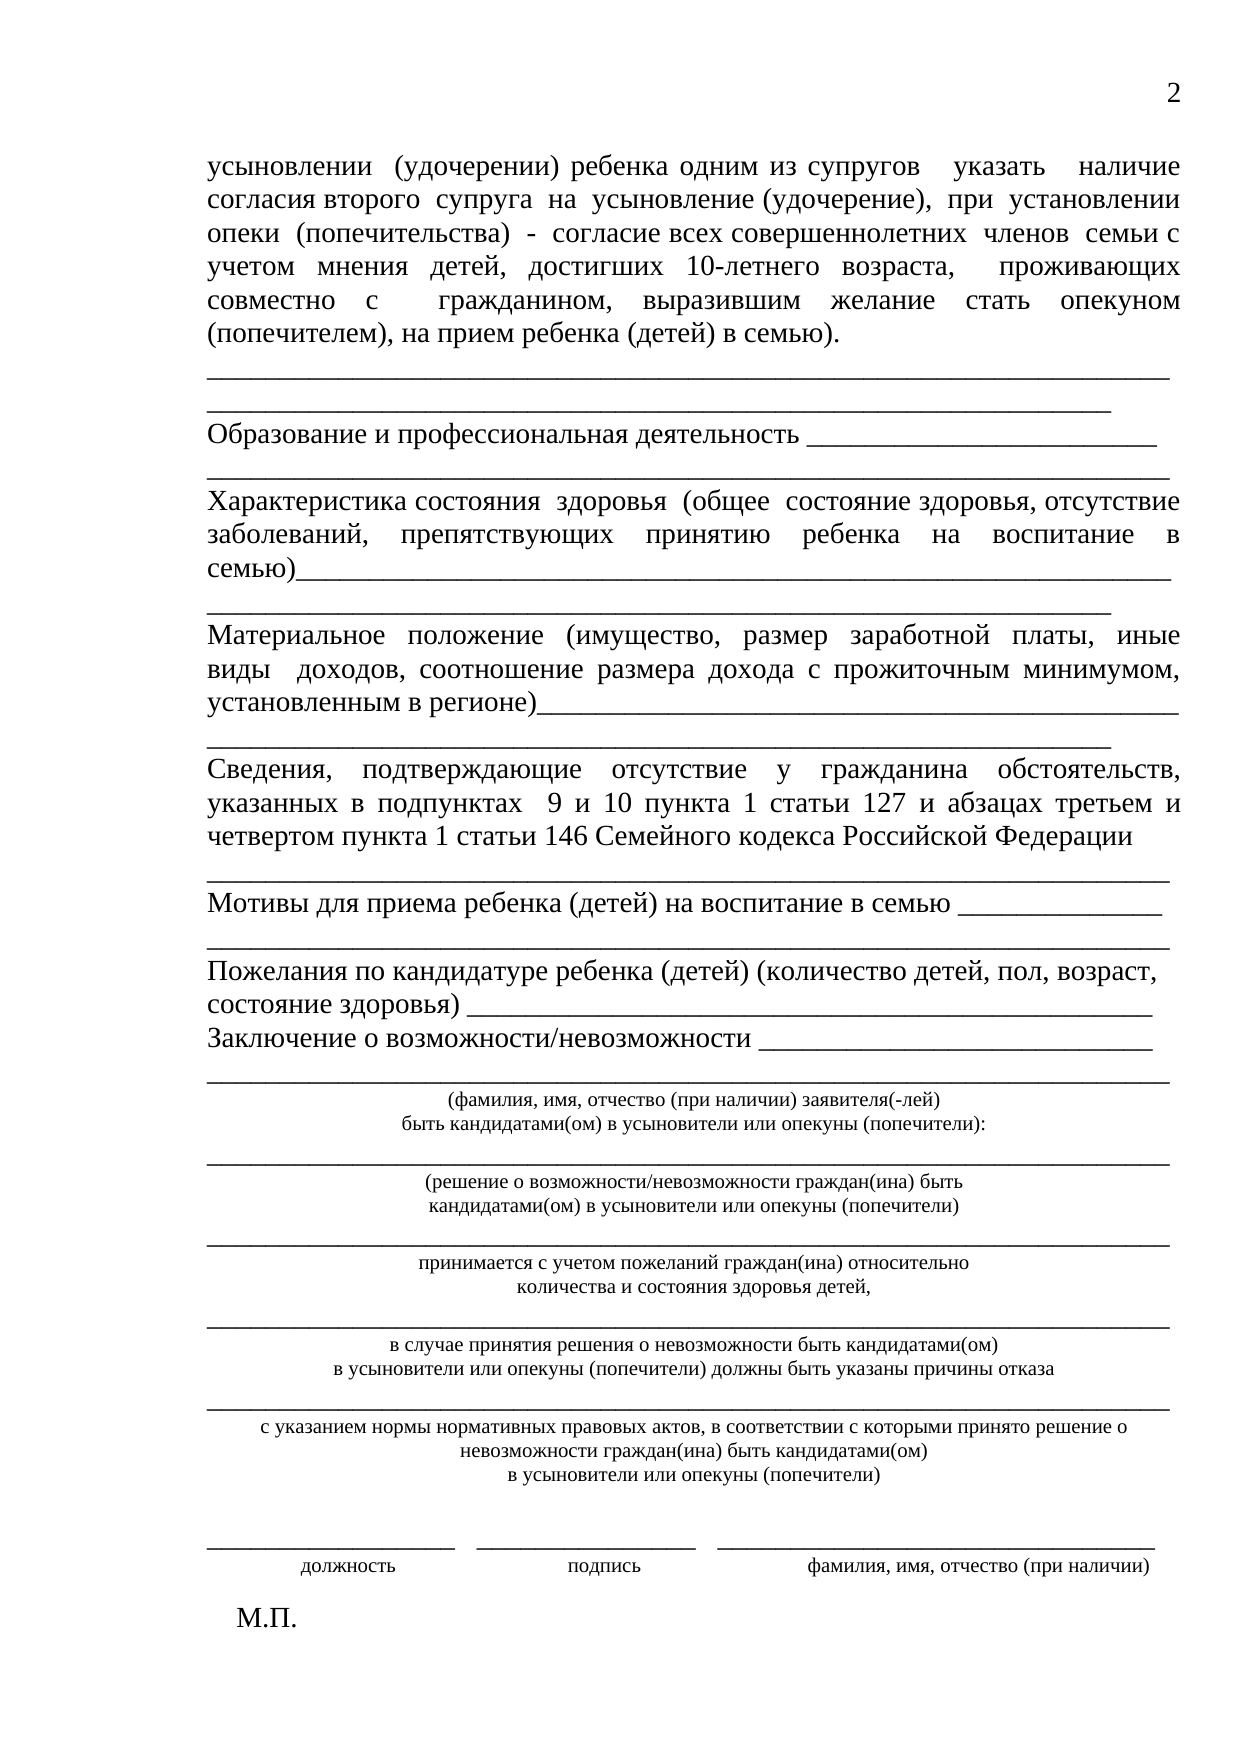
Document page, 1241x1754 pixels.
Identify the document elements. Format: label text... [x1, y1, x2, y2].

text в случае принятия решения о невозможности быть кандидатами(ом) [207, 1332, 1181, 1356]
text __________________________________________________________________ [207, 852, 1181, 886]
text М.П. [207, 1601, 1181, 1634]
text __________________________________________________________________ [207, 1135, 1181, 1168]
text с указанием нормы нормативных правовых актов, в соответствии с которыми принято решение о невозможности граждан(ина) быть кандидатами(ом) [207, 1413, 1181, 1462]
text ______________________________________________________________ [207, 718, 1181, 751]
text _________________ _______________ ______________________________ [207, 1519, 1181, 1553]
text __________________________________________________________________ [207, 1053, 1181, 1087]
text Материальное положение (имущество, размер заработной платы, иные виды доходов, соотношение размера дохода с прожиточным минимумом, установленным в регионе)____________________________________________ [207, 617, 1181, 718]
text __________________________________________________________________ [207, 1217, 1181, 1250]
text ______________________________________________________________ [207, 382, 1181, 416]
text состояние здоровья) _______________________________________________ [207, 986, 1181, 1020]
text Заключение о возможности/невозможности ___________________________ [207, 1020, 1181, 1053]
text Сведения, подтверждающие отсутствие у гражданина обстоятельств, указанных в подпунктах 9 и 10 пункта 1 статьи 127 и абзацах третьем и четвертом пункта 1 статьи 146 Семейного кодекса Российской Федерации [207, 751, 1181, 852]
text __________________________________________________________________ [207, 919, 1181, 953]
text количества и состояния здоровья детей, [207, 1274, 1181, 1298]
text кандидатами(ом) в усыновители или опекуны (попечители) [207, 1193, 1181, 1217]
text Пожелания по кандидатуре ребенка (детей) (количество детей, пол, возраст, [207, 953, 1181, 986]
text должность подпись фамилия, имя, отчество (при наличии) [207, 1553, 1181, 1577]
text __________________________________________________________________ [207, 1380, 1181, 1413]
text в усыновители или опекуны (попечители) должны быть указаны причины отказа [207, 1356, 1181, 1380]
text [207, 148, 1181, 349]
text быть кандидатами(ом) в усыновители или опекуны (попечители): [207, 1111, 1181, 1135]
text __________________________________________________________________ [207, 1298, 1181, 1332]
text принимается с учетом пожеланий граждан(ина) относительно [207, 1250, 1181, 1274]
text в усыновители или опекуны (попечители) [207, 1462, 1181, 1486]
text (решение о возможности/невозможности граждан(ина) быть [207, 1168, 1181, 1193]
text __________________________________________________________________ [207, 349, 1181, 382]
text __________________________________________________________________ [207, 449, 1181, 483]
text Характеристика состояния здоровья (общее состояние здоровья, отсутствие заболеваний, препятствующих принятию ребенка на воспитание в семью)__________________________________________________________________________________________________________________________ [207, 483, 1181, 617]
text (фамилия, имя, отчество (при наличии) заявителя(-лей) [207, 1087, 1181, 1111]
text Образование и профессиональная деятельность ________________________ [207, 416, 1181, 449]
text Мотивы для приема ребенка (детей) на воспитание в семью ______________ [207, 886, 1181, 919]
